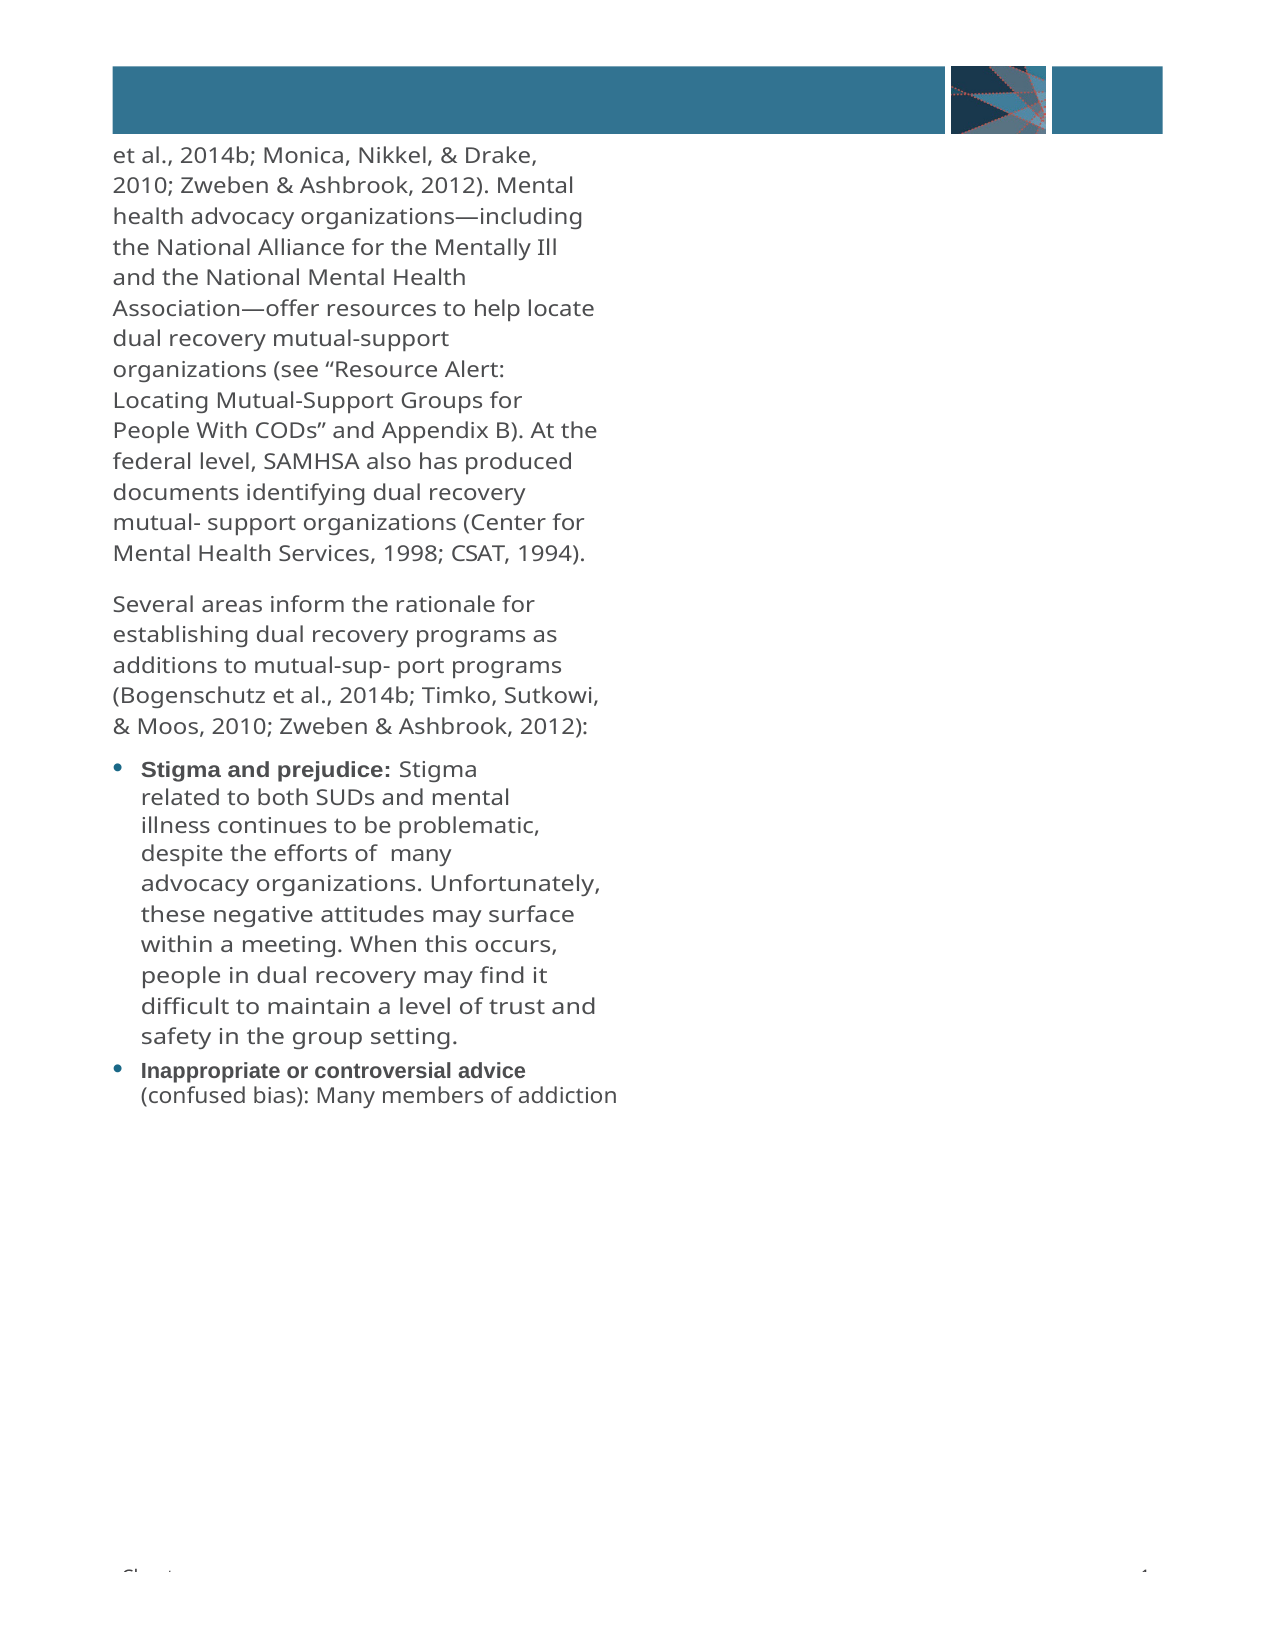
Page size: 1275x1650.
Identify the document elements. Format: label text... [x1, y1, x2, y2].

text et al., 2014b; Monica, Nikkel, & Drake, 2010; Zweben & Ashbrook, 2012). Mental health advocacy organizations—including the National Alliance for the Mentally Ill and the National Mental Health Association—offer resources to help locate dual recovery mutual-support organizations (see “Resource Alert: Locating Mutual-Support Groups for People With CODs” and Appendix B). At the federal level, SAMHSA also has produced documents identifying dual recovery mutual- support organizations (Center for Mental Health Services, 1998; CSAT, 1994). [112, 139, 601, 567]
picture [951, 66, 1046, 134]
text advocacy organizations. Unfortunately, these negative attitudes may surface within a meeting. When this occurs, people in dual recovery may ﬁnd it difﬁcult to maintain a level of trust and safety in the group setting. [141, 868, 614, 1051]
subtitle Inappropriate or controversial advice [112, 1054, 618, 1085]
text (confused bias): Many members of addiction [141, 1085, 618, 1109]
list Stigma and prejudice: Stigma related to both SUDs and mental illness continues to be problematic, despite the efforts of many [112, 753, 555, 867]
text Several areas inform the rationale for establishing dual recovery programs as additions to mutual-sup- port programs (Bogenschutz et al., 2014b; Timko, Sutkowi, & Moos, 2010; Zweben & Ashbrook, 2012): [112, 588, 606, 741]
